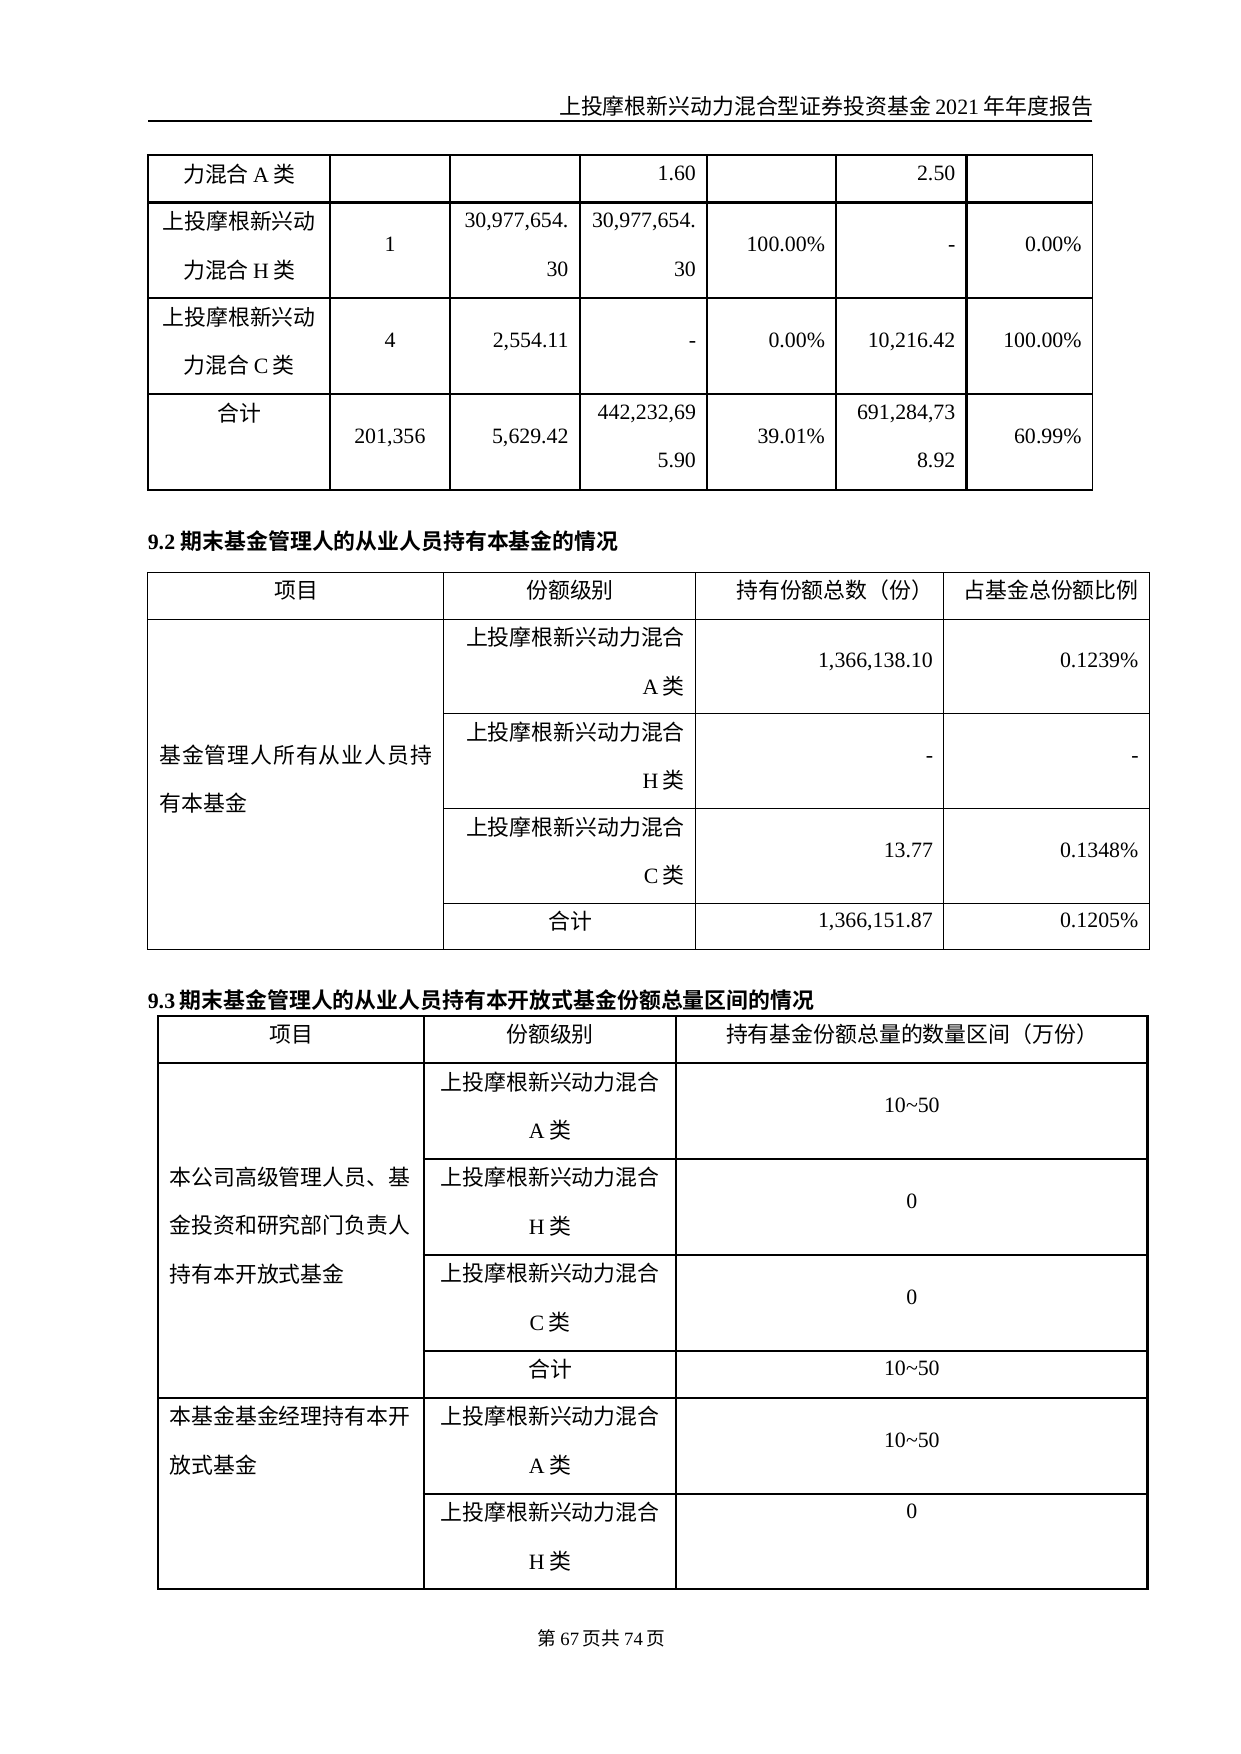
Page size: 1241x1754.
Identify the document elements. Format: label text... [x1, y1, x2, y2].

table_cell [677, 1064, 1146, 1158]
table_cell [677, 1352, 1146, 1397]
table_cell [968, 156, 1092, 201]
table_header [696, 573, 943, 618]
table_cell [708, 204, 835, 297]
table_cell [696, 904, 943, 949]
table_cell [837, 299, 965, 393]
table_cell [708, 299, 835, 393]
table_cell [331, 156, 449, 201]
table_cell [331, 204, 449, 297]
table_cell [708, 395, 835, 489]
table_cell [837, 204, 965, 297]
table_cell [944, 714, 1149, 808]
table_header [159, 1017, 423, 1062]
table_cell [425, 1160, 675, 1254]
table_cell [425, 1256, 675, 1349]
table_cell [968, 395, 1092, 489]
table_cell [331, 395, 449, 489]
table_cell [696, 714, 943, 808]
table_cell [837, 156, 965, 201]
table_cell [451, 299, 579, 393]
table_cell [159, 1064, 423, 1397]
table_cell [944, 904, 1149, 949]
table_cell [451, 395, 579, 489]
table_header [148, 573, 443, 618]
subtitle 9.2 期末基金管理人的从业人员持有本基金的情况 [148, 523, 1092, 556]
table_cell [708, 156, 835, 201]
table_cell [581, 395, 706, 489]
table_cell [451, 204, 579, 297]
subtitle 9.3期末基金管理人的从业人员持有本开放式基金份额总量区间的情况 [148, 982, 1092, 1015]
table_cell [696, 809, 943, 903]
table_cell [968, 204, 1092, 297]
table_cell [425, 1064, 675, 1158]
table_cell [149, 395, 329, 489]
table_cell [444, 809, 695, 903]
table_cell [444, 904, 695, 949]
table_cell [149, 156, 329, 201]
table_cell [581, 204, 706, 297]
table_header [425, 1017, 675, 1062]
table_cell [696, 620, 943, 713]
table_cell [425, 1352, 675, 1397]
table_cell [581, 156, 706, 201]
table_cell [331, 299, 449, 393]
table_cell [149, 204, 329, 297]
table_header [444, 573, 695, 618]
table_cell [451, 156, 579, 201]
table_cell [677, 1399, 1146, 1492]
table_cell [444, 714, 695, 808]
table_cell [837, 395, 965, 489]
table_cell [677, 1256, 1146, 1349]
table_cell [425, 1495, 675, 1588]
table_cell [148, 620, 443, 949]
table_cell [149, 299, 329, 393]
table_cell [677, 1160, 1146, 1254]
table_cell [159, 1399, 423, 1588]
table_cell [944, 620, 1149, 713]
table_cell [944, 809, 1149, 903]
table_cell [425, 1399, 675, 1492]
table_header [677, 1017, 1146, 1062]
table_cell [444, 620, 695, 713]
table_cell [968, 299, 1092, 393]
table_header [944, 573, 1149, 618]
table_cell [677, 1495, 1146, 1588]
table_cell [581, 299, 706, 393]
